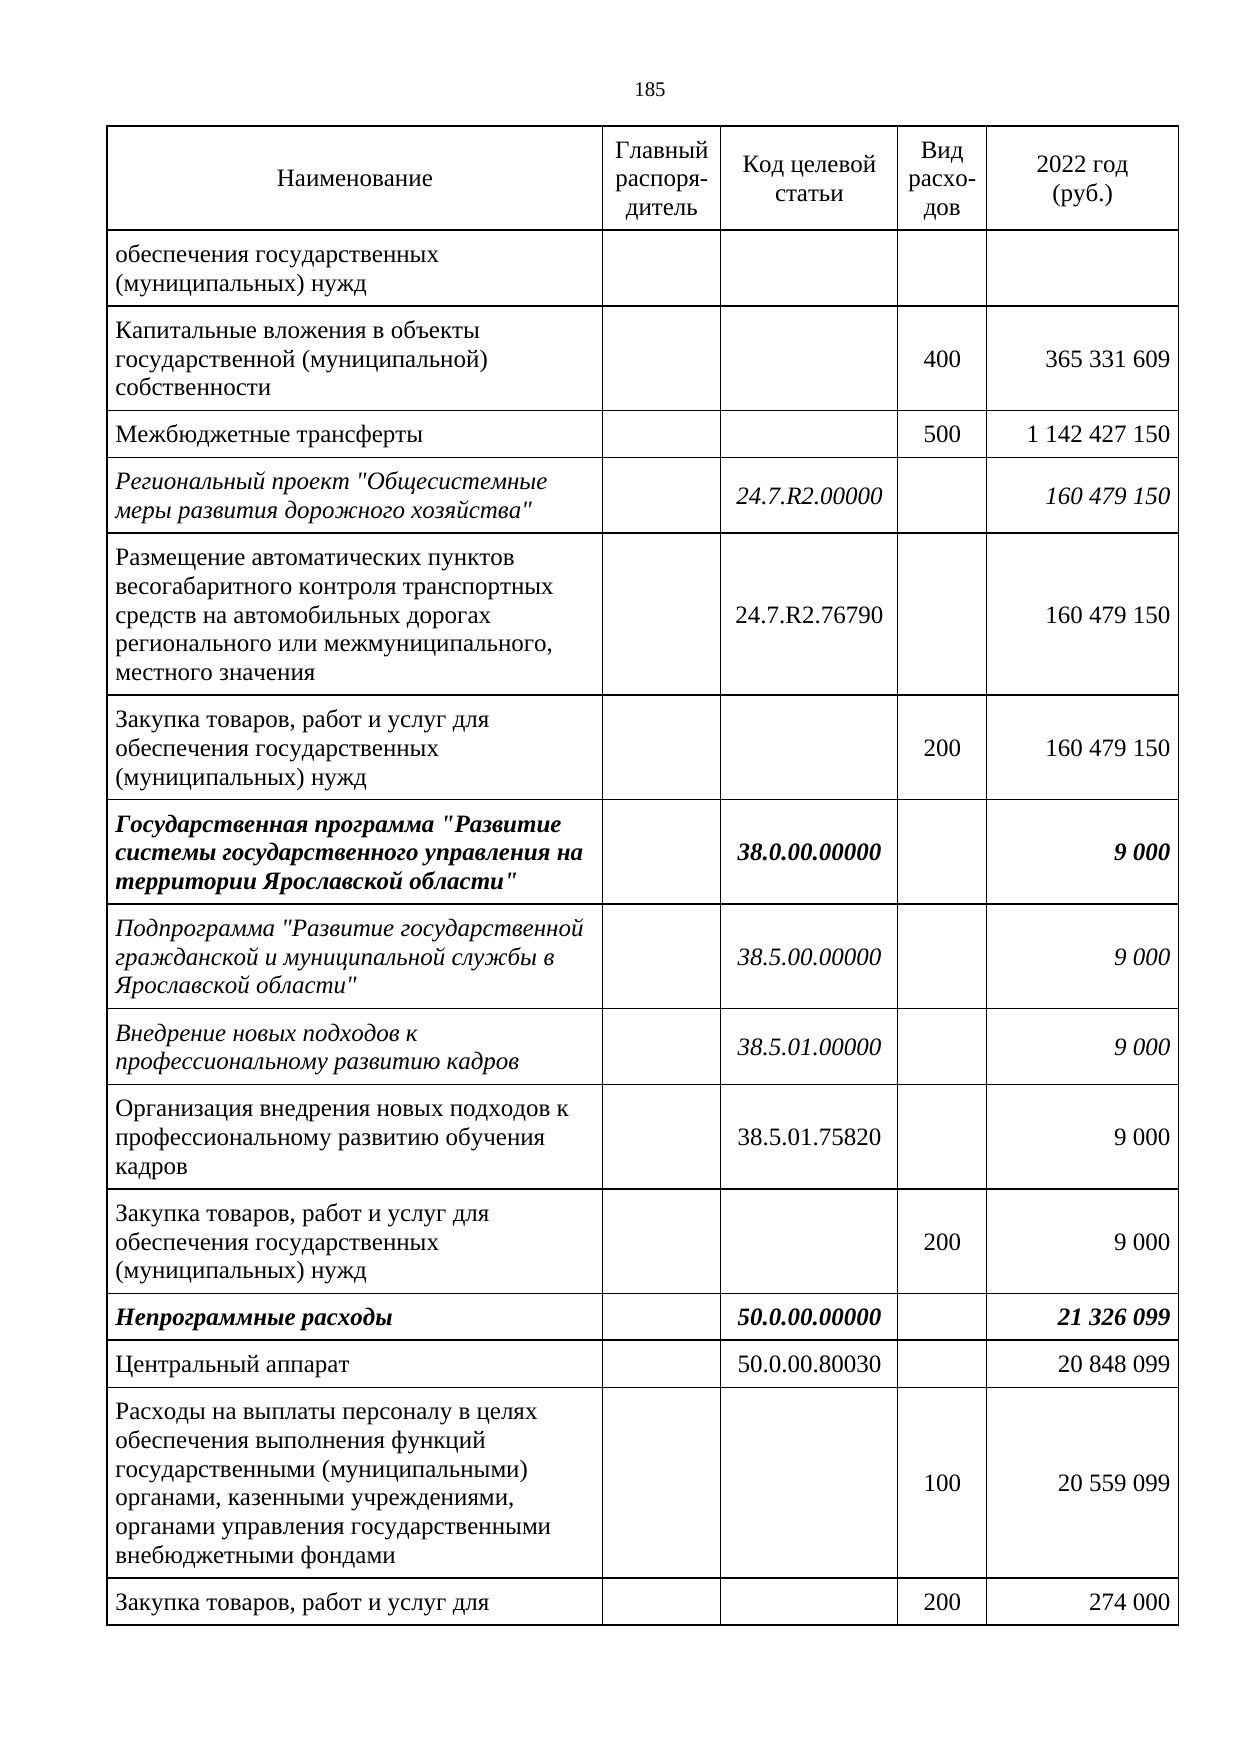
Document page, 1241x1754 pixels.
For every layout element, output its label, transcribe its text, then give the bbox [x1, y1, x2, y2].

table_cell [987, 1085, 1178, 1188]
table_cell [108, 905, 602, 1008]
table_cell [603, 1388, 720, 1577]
table_header 2022 год (руб.) [987, 127, 1178, 229]
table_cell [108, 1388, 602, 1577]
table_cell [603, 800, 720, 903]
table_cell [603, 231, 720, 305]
table_header Наименование [108, 127, 602, 229]
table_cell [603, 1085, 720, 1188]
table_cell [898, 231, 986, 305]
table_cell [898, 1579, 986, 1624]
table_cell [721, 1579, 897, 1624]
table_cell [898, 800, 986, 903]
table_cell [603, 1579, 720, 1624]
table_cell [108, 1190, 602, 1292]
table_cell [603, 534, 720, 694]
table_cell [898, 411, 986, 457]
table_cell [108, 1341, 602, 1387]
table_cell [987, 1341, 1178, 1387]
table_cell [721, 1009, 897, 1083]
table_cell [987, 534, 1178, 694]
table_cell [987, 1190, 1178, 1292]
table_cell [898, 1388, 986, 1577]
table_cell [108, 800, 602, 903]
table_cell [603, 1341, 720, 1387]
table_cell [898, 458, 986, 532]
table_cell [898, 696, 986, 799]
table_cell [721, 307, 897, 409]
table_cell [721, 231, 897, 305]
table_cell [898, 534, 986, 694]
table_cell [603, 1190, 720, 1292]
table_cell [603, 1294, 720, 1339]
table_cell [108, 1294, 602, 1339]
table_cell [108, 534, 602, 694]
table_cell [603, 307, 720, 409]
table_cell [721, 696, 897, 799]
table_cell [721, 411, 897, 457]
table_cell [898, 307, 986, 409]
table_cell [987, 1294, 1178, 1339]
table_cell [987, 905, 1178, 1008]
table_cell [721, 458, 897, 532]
table_header Вид расхо-дов [898, 127, 986, 229]
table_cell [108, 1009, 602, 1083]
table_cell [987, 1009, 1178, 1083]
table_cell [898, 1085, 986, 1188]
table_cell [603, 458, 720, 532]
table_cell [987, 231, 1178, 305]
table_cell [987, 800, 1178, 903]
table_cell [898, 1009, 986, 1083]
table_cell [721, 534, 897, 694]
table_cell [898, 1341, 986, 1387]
table_header Код целевой статьи [721, 127, 897, 229]
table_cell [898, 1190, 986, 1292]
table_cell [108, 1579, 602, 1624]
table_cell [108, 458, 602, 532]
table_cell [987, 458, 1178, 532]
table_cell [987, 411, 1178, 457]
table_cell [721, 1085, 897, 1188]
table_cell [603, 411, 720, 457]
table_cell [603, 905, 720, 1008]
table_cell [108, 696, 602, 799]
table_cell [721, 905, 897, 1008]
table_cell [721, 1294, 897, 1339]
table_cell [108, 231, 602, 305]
table_header Главный распоря-дитель [603, 127, 720, 229]
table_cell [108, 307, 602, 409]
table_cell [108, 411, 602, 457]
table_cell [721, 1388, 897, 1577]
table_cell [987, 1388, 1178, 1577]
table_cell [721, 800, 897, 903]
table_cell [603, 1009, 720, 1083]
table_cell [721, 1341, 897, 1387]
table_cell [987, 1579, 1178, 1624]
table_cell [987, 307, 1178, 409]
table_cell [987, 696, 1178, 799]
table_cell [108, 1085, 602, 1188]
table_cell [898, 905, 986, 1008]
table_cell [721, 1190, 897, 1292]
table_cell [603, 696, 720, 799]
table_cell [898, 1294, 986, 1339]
